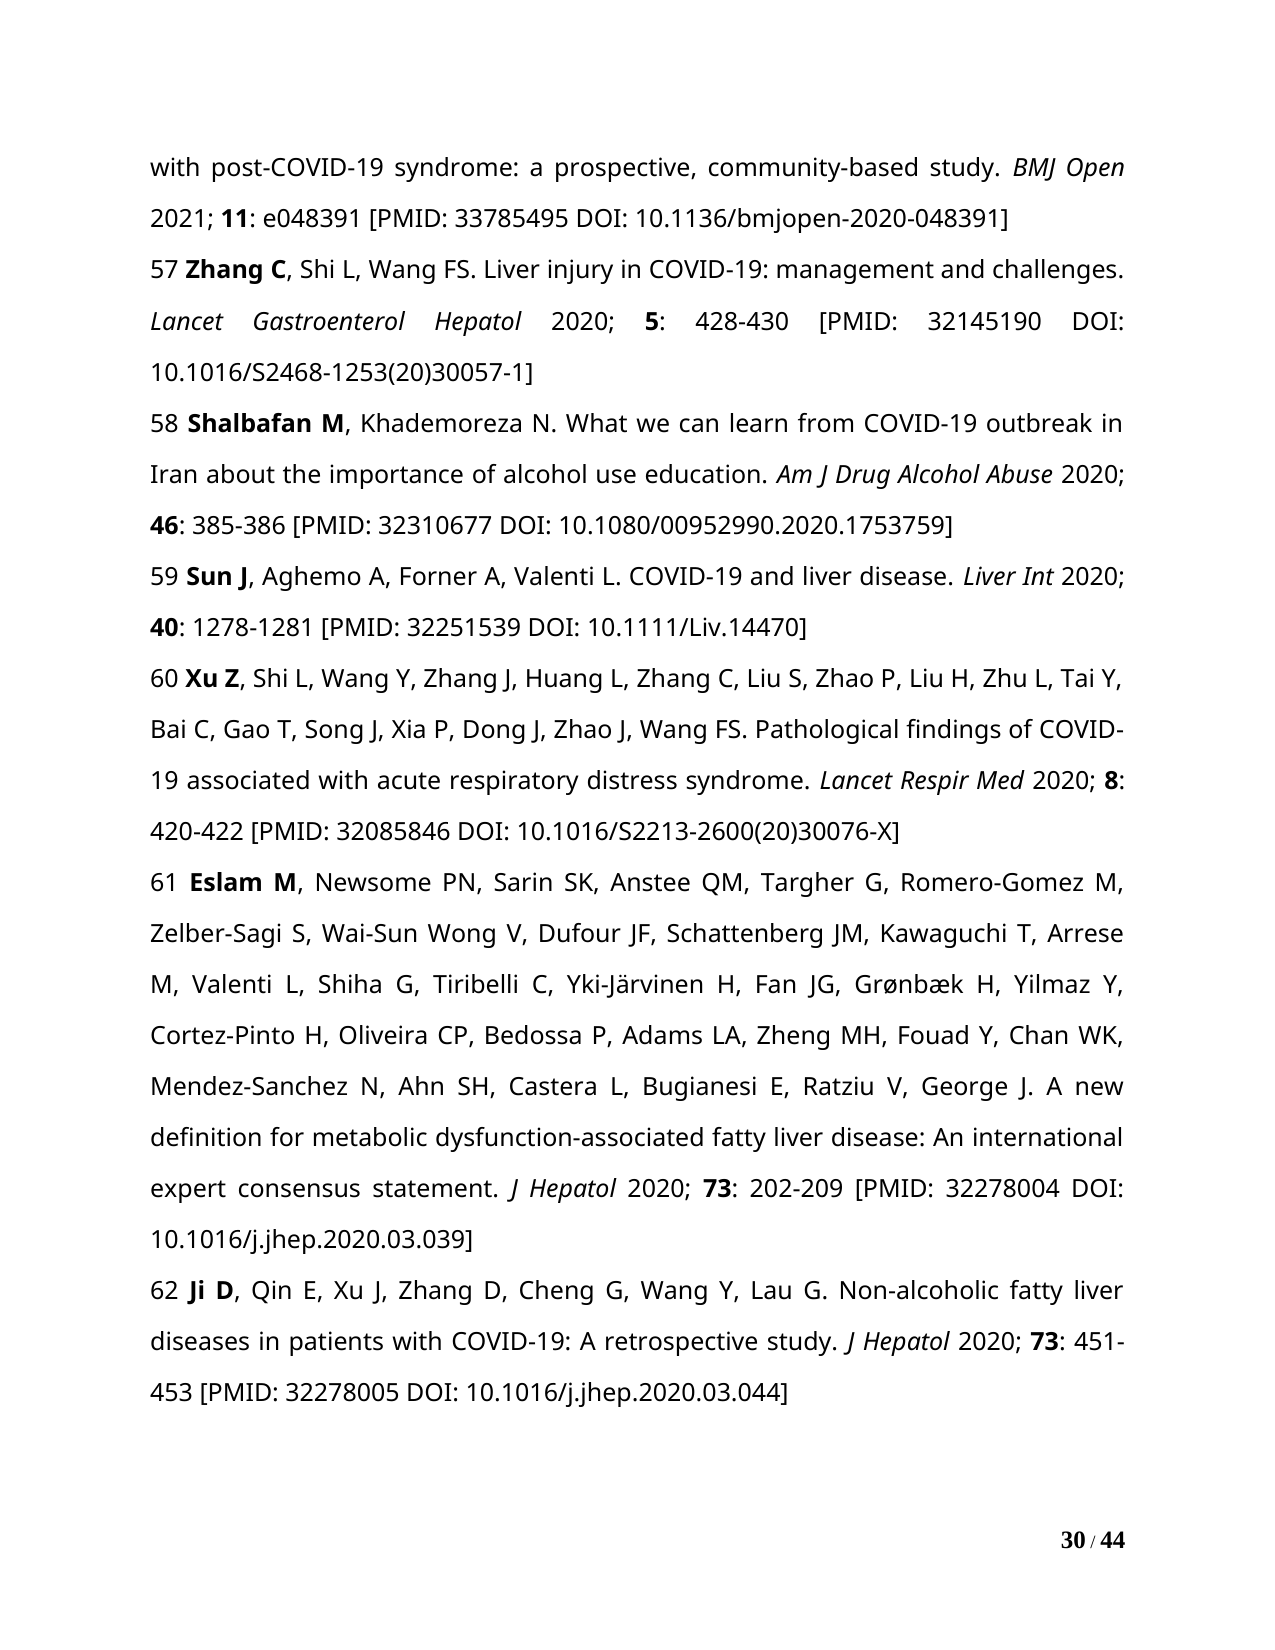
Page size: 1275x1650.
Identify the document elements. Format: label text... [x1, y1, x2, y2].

text 60 Xu Z, Shi L, Wang Y, Zhang J, Huang L, Zhang C, Liu S, Zhao P, Liu H, Zhu L, Tai Y, Bai C, Gao T, Song J, Xia P, Dong J, Zhao J, Wang FS. Pathological findings of COVID-19 associated with acute respiratory distress syndrome. Lancet Respir Med 2020; 8: 420-422 [PMID: 32085846 DOI: 10.1016/S2213-2600(20)30076-X] [150, 660, 1125, 848]
text 61 Eslam M, Newsome PN, Sarin SK, Anstee QM, Targher G, Romero-Gomez M, Zelber-Sagi S, Wai-Sun Wong V, Dufour JF, Schattenberg JM, Kawaguchi T, Arrese M, Valenti L, Shiha G, Tiribelli C, Yki-Järvinen H, Fan JG, Grønbæk H, Yilmaz Y, Cortez-Pinto H, Oliveira CP, Bedossa P, Adams LA, Zheng MH, Fouad Y, Chan WK, Mendez-Sanchez N, Ahn SH, Castera L, Bugianesi E, Ratziu V, George J. A new definition for metabolic dysfunction-associated fatty liver disease: An international expert consensus statement. J Hepatol 2020; 73: 202-209 [PMID: 32278004 DOI: 10.1016/j.jhep.2020.03.039] [150, 864, 1125, 1256]
text 62 Ji D, Qin E, Xu J, Zhang D, Cheng G, Wang Y, Lau G. Non-alcoholic fatty liver diseases in patients with COVID-19: A retrospective study. J Hepatol 2020; 73: 451-453 [PMID: 32278005 DOI: 10.1016/j.jhep.2020.03.044] [150, 1273, 1125, 1409]
text 59 Sun J, Aghemo A, Forner A, Valenti L. COVID-19 and liver disease. Liver Int 2020; 40: 1278-1281 [PMID: 32251539 DOI: 10.1111/Liv.14470] [150, 558, 1125, 643]
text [150, 150, 1125, 235]
text 57 Zhang C, Shi L, Wang FS. Liver injury in COVID-19: management and challenges. Lancet Gastroenterol Hepatol 2020; 5: 428-430 [PMID: 32145190 DOI: 10.1016/S2468-1253(20)30057-1] [150, 252, 1125, 388]
text 58 Shalbafan M, Khademoreza N. What we can learn from COVID-19 outbreak in Iran about the importance of alcohol use education. Am J Drug Alcohol Abuse 2020; 46: 385-386 [PMID: 32310677 DOI: 10.1080/00952990.2020.1753759] [150, 405, 1125, 541]
